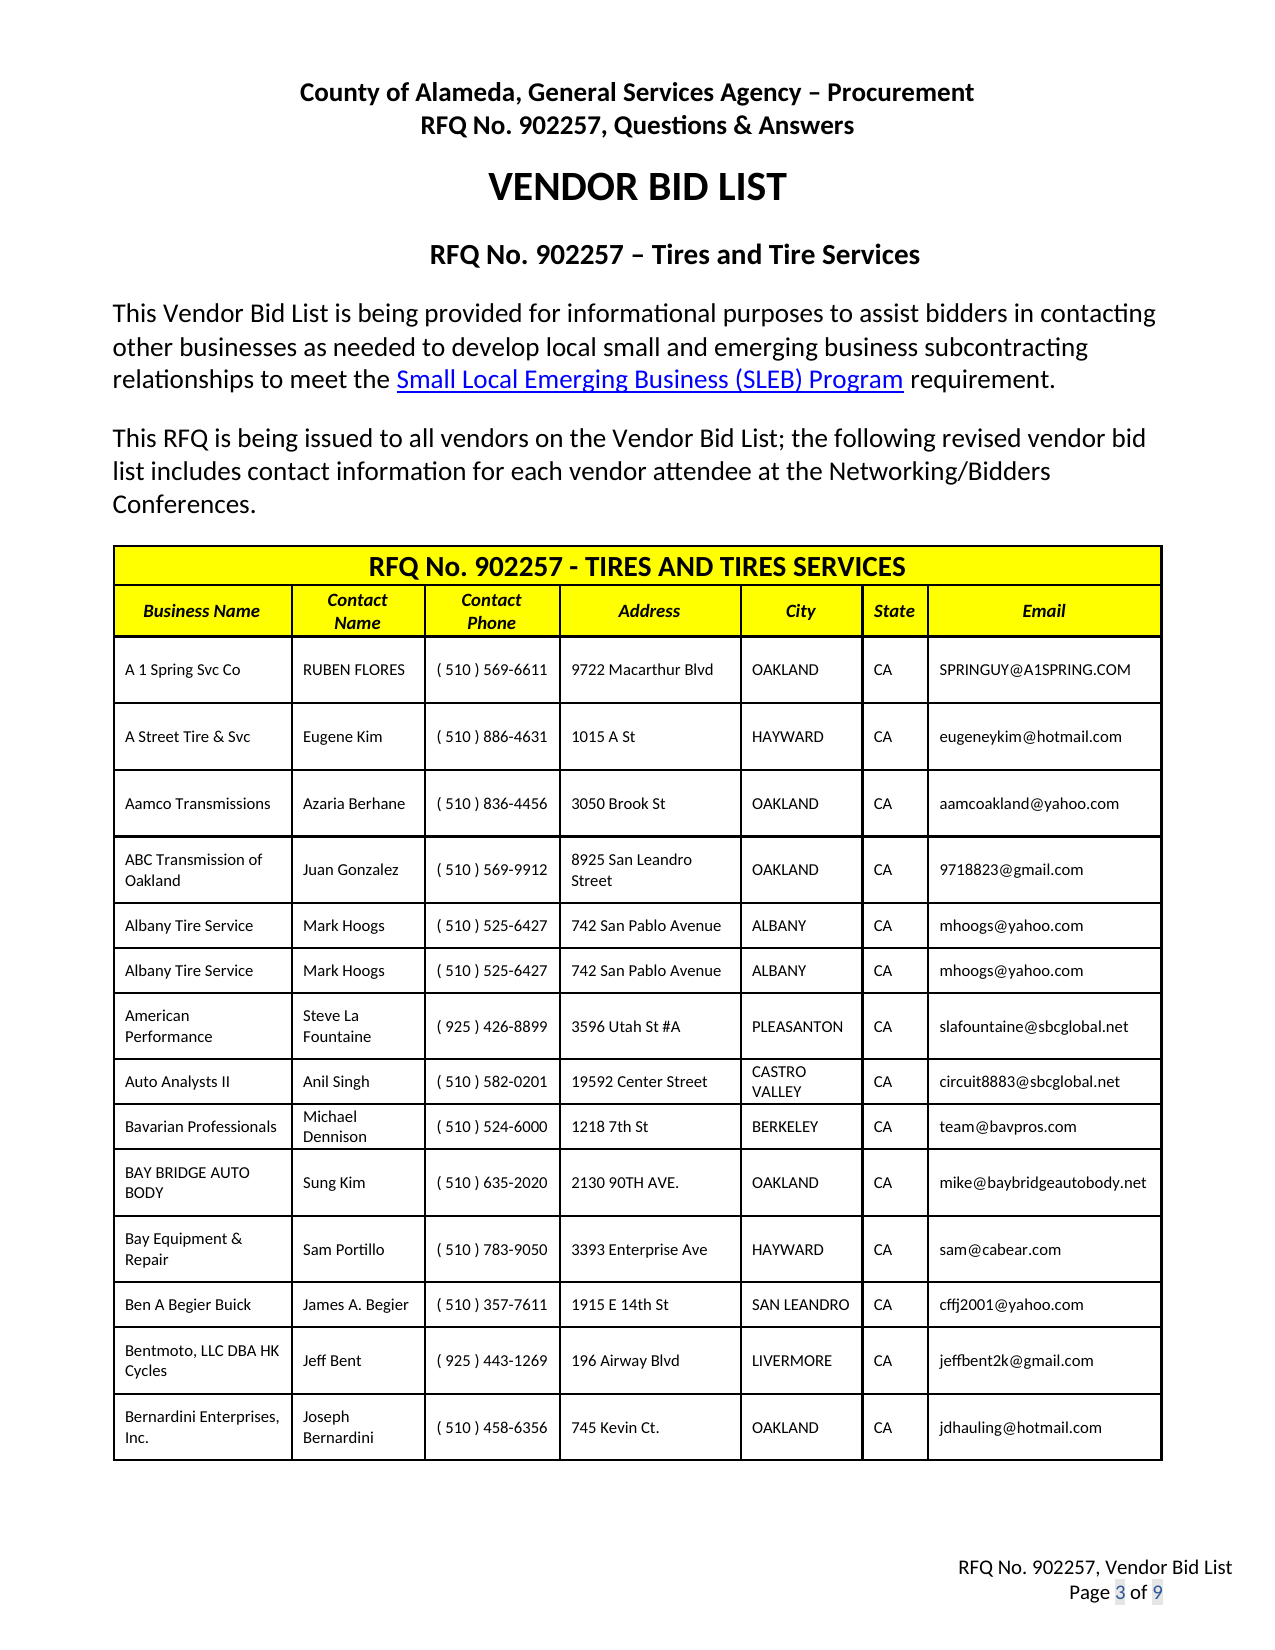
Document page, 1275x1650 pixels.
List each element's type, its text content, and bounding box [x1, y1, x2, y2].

table_cell City [742, 586, 861, 635]
table_cell Email [929, 586, 1160, 635]
table_cell Contact Name [293, 586, 424, 635]
table_cell eugeneykim@hotmail.com [929, 704, 1160, 769]
table_cell Ben A Begier Buick [115, 1283, 291, 1326]
table_cell State [864, 586, 927, 635]
table_cell ALBANY [742, 949, 861, 992]
table_cell CASTRO VALLEY [742, 1060, 861, 1103]
table_cell Sung Kim [293, 1150, 424, 1214]
table_cell 1915 E 14th St [561, 1283, 740, 1326]
table_cell Bernardini Enterprises, Inc. [115, 1395, 291, 1459]
table_cell OAKLAND [742, 1150, 861, 1214]
table_cell 742 San Pablo Avenue [561, 904, 740, 947]
table_cell 3050 Brook St [561, 771, 740, 835]
table_cell ( 510 ) 524-6000 [426, 1105, 559, 1148]
table_header RFQ No. 902257 - TIRES AND TIRES SERVICES [115, 547, 1160, 584]
table_cell 19592 Center Street [561, 1060, 740, 1103]
table_cell CA [864, 1217, 927, 1281]
table_cell CA [864, 1150, 927, 1214]
table_cell ( 510 ) 569-6611 [426, 638, 559, 702]
table_cell 196 Airway Blvd [561, 1328, 740, 1393]
table_cell ( 510 ) 582-0201 [426, 1060, 559, 1103]
table_cell HAYWARD [742, 1217, 861, 1281]
table_cell OAKLAND [742, 771, 861, 835]
table_cell CA [864, 638, 927, 702]
table_cell Auto Analysts II [115, 1060, 291, 1103]
table_cell CA [864, 1283, 927, 1326]
table_cell ( 510 ) 836-4456 [426, 771, 559, 835]
table_cell Azaria Berhane [293, 771, 424, 835]
table_cell team@bavpros.com [929, 1105, 1160, 1148]
table_cell Mark Hoogs [293, 949, 424, 992]
table_cell OAKLAND [742, 638, 861, 702]
text RFQ No. 902257 – Tires and Tire Services [112, 236, 1162, 272]
table_cell 1218 7th St [561, 1105, 740, 1148]
table_cell American Performance [115, 994, 291, 1058]
table_cell Bentmoto, LLC DBA HK Cycles [115, 1328, 291, 1393]
table_cell CA [864, 1060, 927, 1103]
table_cell OAKLAND [742, 838, 861, 902]
table_cell ( 510 ) 569-9912 [426, 838, 559, 902]
table_cell Business Name [115, 586, 291, 635]
table_cell A 1 Spring Svc Co [115, 638, 291, 702]
table_cell James A. Begier [293, 1283, 424, 1326]
table_cell Joseph Bernardini [293, 1395, 424, 1459]
table_cell ALBANY [742, 904, 861, 947]
table_cell ( 510 ) 525-6427 [426, 949, 559, 992]
table_cell Address [561, 586, 740, 635]
table_cell ABC Transmission of Oakland [115, 838, 291, 902]
table_cell ( 510 ) 783-9050 [426, 1217, 559, 1281]
table_cell Contact Phone [426, 586, 559, 635]
table_cell Aamco Transmissions [115, 771, 291, 835]
table_cell Albany Tire Service [115, 949, 291, 992]
table_cell CA [864, 949, 927, 992]
table_cell mhoogs@yahoo.com [929, 949, 1160, 992]
table_cell ( 510 ) 635-2020 [426, 1150, 559, 1214]
table_cell ( 510 ) 458-6356 [426, 1395, 559, 1459]
table_cell Jeff Bent [293, 1328, 424, 1393]
text VENDOR BID LIST [112, 160, 1162, 211]
table_cell CA [864, 904, 927, 947]
table_cell sam@cabear.com [929, 1217, 1160, 1281]
table_cell BERKELEY [742, 1105, 861, 1148]
table_cell jdhauling@hotmail.com [929, 1395, 1160, 1459]
table_cell 9722 Macarthur Blvd [561, 638, 740, 702]
table_cell OAKLAND [742, 1395, 861, 1459]
table_cell slafountaine@sbcglobal.net [929, 994, 1160, 1058]
table_cell CA [864, 771, 927, 835]
table_cell CA [864, 994, 927, 1058]
table_cell PLEASANTON [742, 994, 861, 1058]
table_cell 1015 A St [561, 704, 740, 769]
table_cell 745 Kevin Ct. [561, 1395, 740, 1459]
table_cell mike@baybridgeautobody.net [929, 1150, 1160, 1214]
table_cell CA [864, 1328, 927, 1393]
table_cell ( 510 ) 357-7611 [426, 1283, 559, 1326]
table_cell Bavarian Professionals [115, 1105, 291, 1148]
text This RFQ is being issued to all vendors on the Vendor Bid List; the following revised vendor bid list includes contact information for each vendor attendee at the Networking/Bidders Conferences. [112, 421, 1162, 520]
table_cell Sam Portillo [293, 1217, 424, 1281]
table_cell Bay Equipment & Repair [115, 1217, 291, 1281]
table_cell mhoogs@yahoo.com [929, 904, 1160, 947]
table_cell CA [864, 704, 927, 769]
table_cell Mark Hoogs [293, 904, 424, 947]
table_cell Michael Dennison [293, 1105, 424, 1148]
table_cell BAY BRIDGE AUTO BODY [115, 1150, 291, 1214]
table_cell Albany Tire Service [115, 904, 291, 947]
table_cell CA [864, 1105, 927, 1148]
table_cell SAN LEANDRO [742, 1283, 861, 1326]
table_cell 3596 Utah St #A [561, 994, 740, 1058]
table_cell A Street Tire & Svc [115, 704, 291, 769]
table_cell ( 925 ) 443-1269 [426, 1328, 559, 1393]
table_cell 3393 Enterprise Ave [561, 1217, 740, 1281]
table_cell circuit8883@sbcglobal.net [929, 1060, 1160, 1103]
table_cell ( 510 ) 886-4631 [426, 704, 559, 769]
table_cell cffj2001@yahoo.com [929, 1283, 1160, 1326]
table_cell CA [864, 1395, 927, 1459]
table_cell LIVERMORE [742, 1328, 861, 1393]
table_cell Anil Singh [293, 1060, 424, 1103]
table_cell Steve La Fountaine [293, 994, 424, 1058]
table_cell aamcoakland@yahoo.com [929, 771, 1160, 835]
table_cell Juan Gonzalez [293, 838, 424, 902]
table_cell 9718823@gmail.com [929, 838, 1160, 902]
table_cell jeffbent2k@gmail.com [929, 1328, 1160, 1393]
table_cell CA [864, 838, 927, 902]
table_cell 742 San Pablo Avenue [561, 949, 740, 992]
table_cell ( 925 ) 426-8899 [426, 994, 559, 1058]
text This Vendor Bid List is being provided for informational purposes to assist bidders in contacting other businesses as needed to develop local small and emerging business subcontracting relationships to meet the Small Local Emerging Business (SLEB) Program requirement. [112, 297, 1162, 396]
table_cell SPRINGUY@A1SPRING.COM [929, 638, 1160, 702]
table_cell 2130 90TH AVE. [561, 1150, 740, 1214]
table_cell RUBEN FLORES [293, 638, 424, 702]
table_cell Eugene Kim [293, 704, 424, 769]
table_cell HAYWARD [742, 704, 861, 769]
table_cell ( 510 ) 525-6427 [426, 904, 559, 947]
table_cell 8925 San Leandro Street [561, 838, 740, 902]
